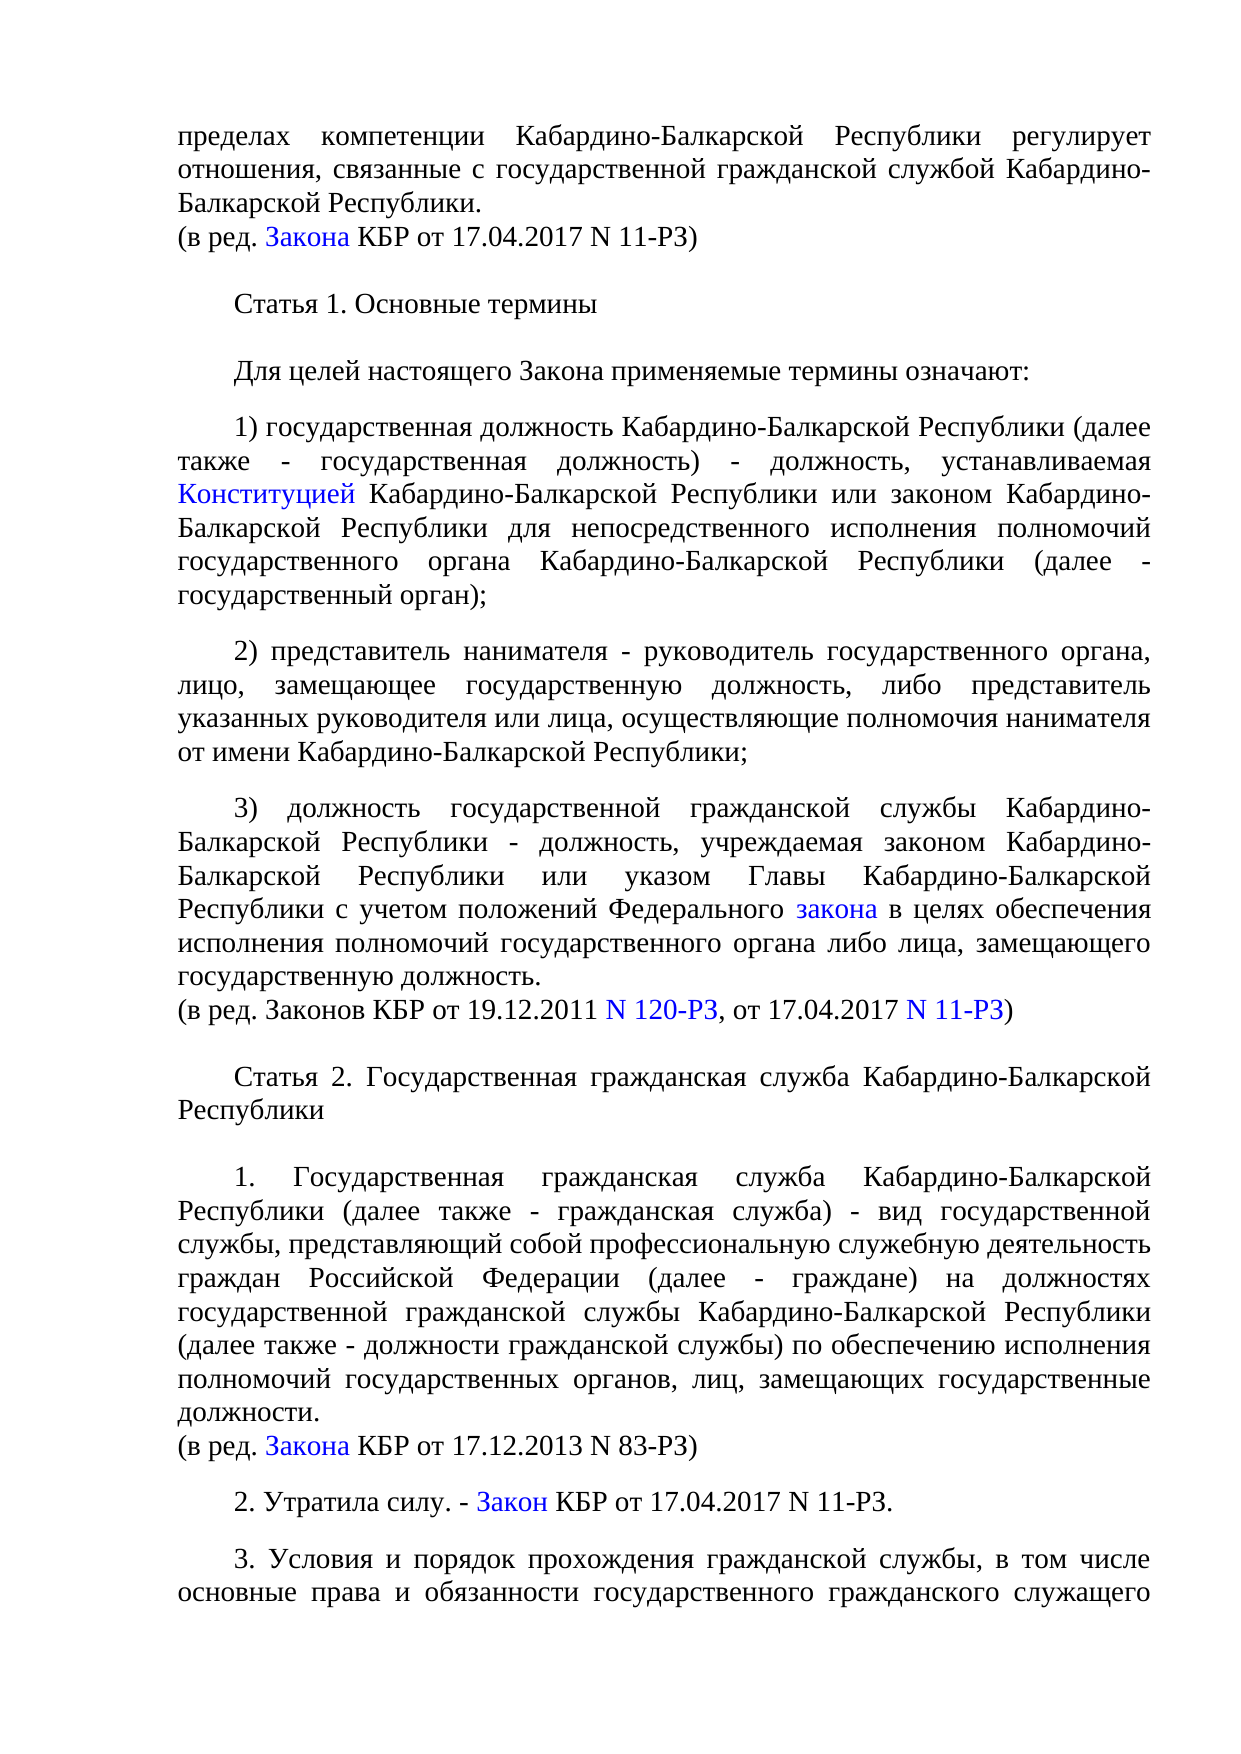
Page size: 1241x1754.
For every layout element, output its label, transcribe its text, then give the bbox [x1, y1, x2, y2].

text Статья 2. Государственная гражданская служба Кабардино-Балкарской Республики [177, 1059, 1152, 1126]
text Статья 1. Основные термины [177, 286, 1152, 319]
text Для целей настоящего Закона применяемые термины означают: [177, 353, 1152, 386]
text 1) государственная должность Кабардино-Балкарской Республики (далее также - государственная должность) - должность, устанавливаемая Конституцией Кабардино-Балкарской Республики или законом Кабардино-Балкарской Республики для непосредственного исполнения полномочий государственного органа Кабардино-Балкарской Республики (далее - государственный орган); [177, 409, 1152, 611]
text 2. Утратила силу. - Закон КБР от 17.04.2017 N 11-РЗ. [177, 1484, 1152, 1518]
text (в ред. Закона КБР от 17.12.2013 N 83-РЗ) [177, 1428, 1152, 1461]
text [177, 118, 1152, 219]
text 2) представитель нанимателя - руководитель государственного органа, лицо, замещающее государственную должность, либо представитель указанных руководителя или лица, осуществляющие полномочия нанимателя от имени Кабардино-Балкарской Республики; [177, 633, 1152, 768]
text (в ред. Законов КБР от 19.12.2011 N 120-РЗ, от 17.04.2017 N 11-РЗ) [177, 992, 1152, 1025]
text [177, 1541, 1152, 1608]
text 1. Государственная гражданская служба Кабардино-Балкарской Республики (далее также - гражданская служба) - вид государственной службы, представляющий собой профессиональную служебную деятельность граждан Российской Федерации (далее - граждане) на должностях государственной гражданской службы Кабардино-Балкарской Республики (далее также - должности гражданской службы) по обеспечению исполнения полномочий государственных органов, лиц, замещающих государственные должности. [177, 1159, 1152, 1428]
text 3) должность государственной гражданской службы Кабардино-Балкарской Республики - должность, учреждаемая законом Кабардино-Балкарской Республики или указом Главы Кабардино-Балкарской Республики с учетом положений Федерального закона в целях обеспечения исполнения полномочий государственного органа либо лица, замещающего государственную должность. [177, 791, 1152, 992]
text (в ред. Закона КБР от 17.04.2017 N 11-РЗ) [177, 219, 1152, 252]
